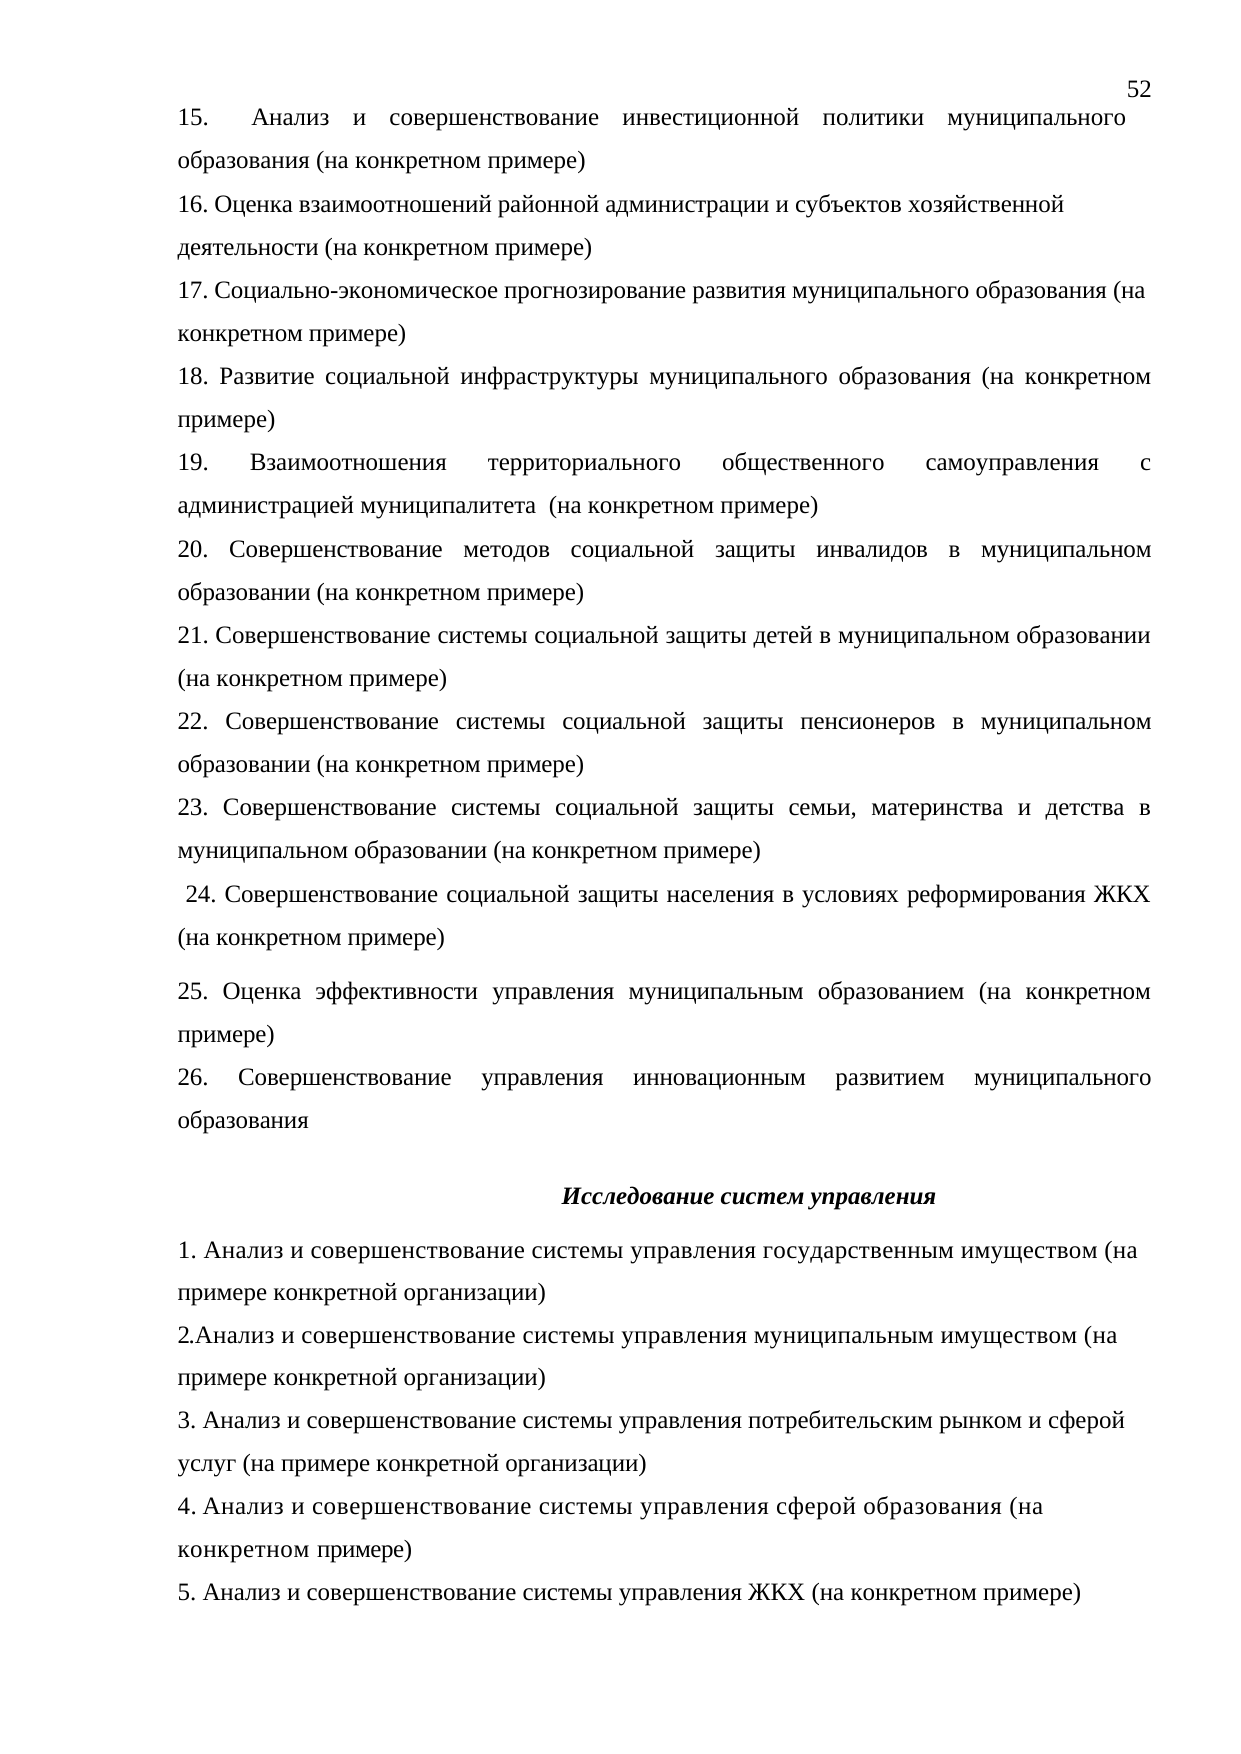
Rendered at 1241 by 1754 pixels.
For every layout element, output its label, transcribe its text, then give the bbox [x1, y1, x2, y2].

text 19. Взаимоотношения территориального общественного самоуправления с администрацией муниципалитета (на конкретном примере) [177, 447, 1152, 519]
text 21. Совершенствование системы социальной защиты детей в муниципальном образовании (на конкретном примере) [177, 620, 1152, 692]
text 22. Совершенствование системы социальной защиты пенсионеров в муниципальном образовании (на конкретном примере) [177, 706, 1152, 778]
text 20. Совершенствование методов социальной защиты инвалидов в муниципальном образовании (на конкретном примере) [177, 534, 1152, 606]
text 2.Анализ и совершенствование системы управления муниципальным имуществом (на примере конкретной организации) [177, 1309, 1152, 1394]
text 18. Развитие социальной инфраструктуры муниципального образования (на конкретном примере) [177, 361, 1152, 433]
text 23. Совершенствование системы социальной защиты семьи, материнства и детства в муниципальном образовании (на конкретном примере) [177, 792, 1152, 864]
list Анализ и совершенствование системы управления ЖКХ (на конкретном примере) [177, 1566, 1152, 1609]
text 24. Совершенствование социальной защиты населения в условиях реформирования ЖКХ (на конкретном примере) [177, 879, 1152, 951]
list Анализ и совершенствование системы управления сферой образования (на конкретном примере) [177, 1480, 1152, 1566]
text 16. Оценка взаимоотношений районной администрации и субъектов хозяйственной деятельности (на конкретном примере) [177, 189, 1152, 261]
text Исследование систем управления [346, 1181, 1152, 1210]
text 26. Совершенствование управления инновационным развитием муниципального образования [177, 1051, 1152, 1137]
list Анализ и совершенствование системы управления потребительским рынком и сферой услуг (на примере конкретной организации) [177, 1394, 1152, 1480]
text 25. Оценка эффективности управления муниципальным образованием (на конкретном примере) [177, 965, 1152, 1051]
text 17. Социально-экономическое прогнозирование развития муниципального образования (на конкретном примере) [177, 275, 1152, 347]
text 15. Анализ и совершенствование инвестиционной политики муниципального образования (на конкретном примере) [177, 102, 1152, 174]
text 1. Анализ и совершенствование системы управления государственным имуществом (на примере конкретной организации) [177, 1224, 1152, 1309]
